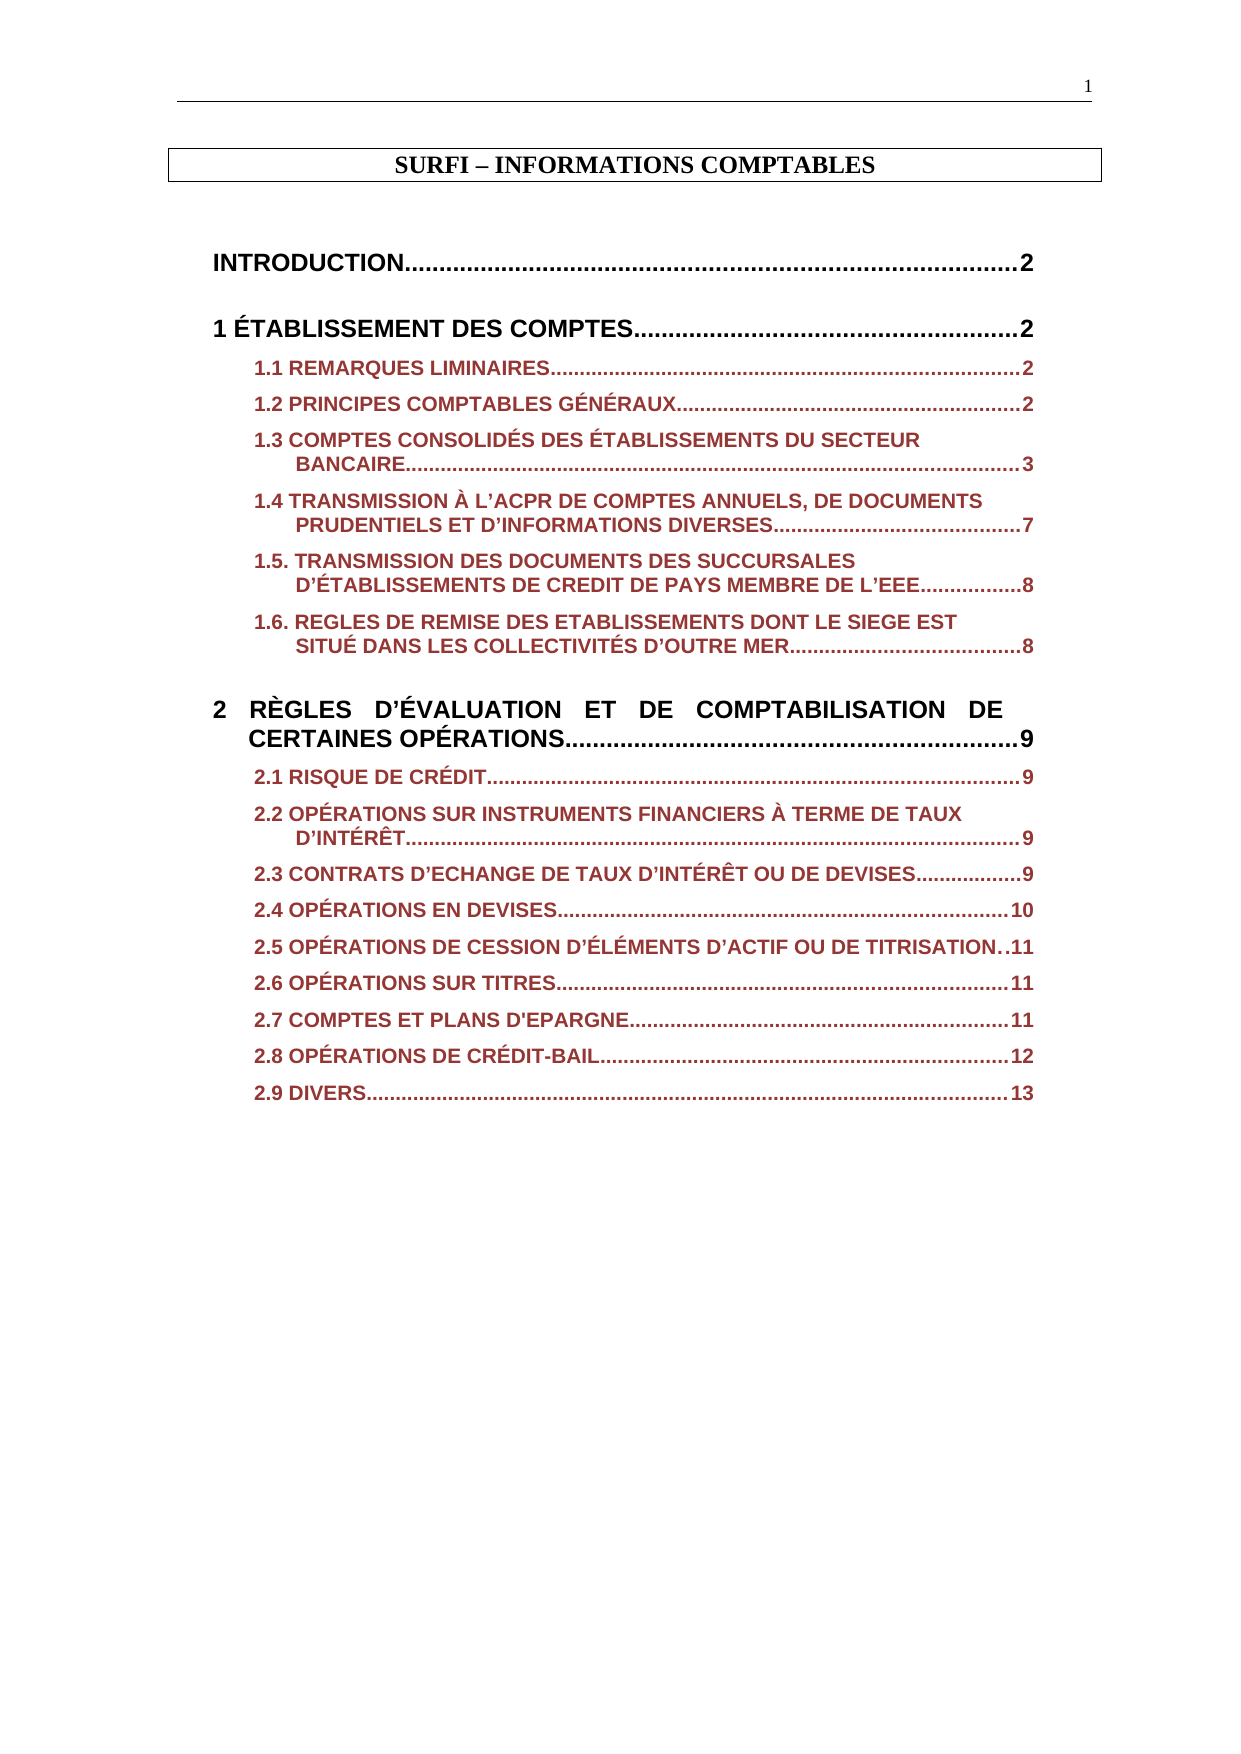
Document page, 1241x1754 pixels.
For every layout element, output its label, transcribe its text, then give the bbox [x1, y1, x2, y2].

text SURFI – INFORMATIONS COMPTABLES [169, 149, 1101, 181]
text 1.2 PRINCIPES COMPTABLES GÉNÉRAUX 2 [254, 392, 1004, 416]
text 2.6 OPÉRATIONS SUR TITRES 11 [254, 971, 1004, 995]
text 1 ÉTABLISSEMENT DES COMPTES 2 [213, 314, 1004, 343]
text 2.5 OPÉRATIONS DE CESSION D’ÉLÉMENTS D’ACTIF OU DE TITRISATION 11 [254, 935, 1004, 959]
text INTRODUCTION 2 [213, 248, 1004, 277]
text 2 RÈGLES D’ÉVALUATION ET DE COMPTABILISATION DE CERTAINES OPÉRATIONS 9 [213, 695, 1004, 752]
text 1.4 TRANSMISSION À L’ACPR DE COMPTES ANNUELS, DE DOCUMENTS PRUDENTIELS ET D’INFORMATIONS DIVERSES 7 [254, 489, 1004, 537]
text 2.2 OPÉRATIONS SUR INSTRUMENTS FINANCIERS À TERME DE TAUX D’INTÉRÊT 9 [254, 801, 1004, 849]
text 2.3 CONTRATS D’ECHANGE DE TAUX D’INTÉRÊT OU DE DEVISES 9 [254, 862, 1004, 886]
text 2.4 OPÉRATIONS EN DEVISES 10 [254, 898, 1004, 922]
text 2.9 DIVERS 13 [254, 1081, 1004, 1104]
text 1.5. TRANSMISSION DES DOCUMENTS DES SUCCURSALES D’ÉTABLISSEMENTS DE CREDIT DE PAYS MEMBRE DE L’EEE 8 [254, 549, 1004, 597]
text 2.8 OPÉRATIONS DE CRÉDIT-BAIL 12 [254, 1044, 1004, 1068]
text 1.6. REGLES DE REMISE DES ETABLISSEMENTS DONT LE SIEGE EST SITUÉ DANS LES COLLECTIVITÉS D’OUTRE MER 8 [254, 609, 1004, 657]
text 2.7 COMPTES ET PLANS D'EPARGNE 11 [254, 1008, 1004, 1032]
text 2.1 RISQUE DE CRÉDIT 9 [254, 765, 1004, 789]
text 1.3 COMPTES CONSOLIDÉS DES ÉTABLISSEMENTS DU SECTEUR BANCAIRE 3 [254, 428, 1004, 476]
text 1.1 REMARQUES LIMINAIRES 2 [254, 355, 1004, 379]
